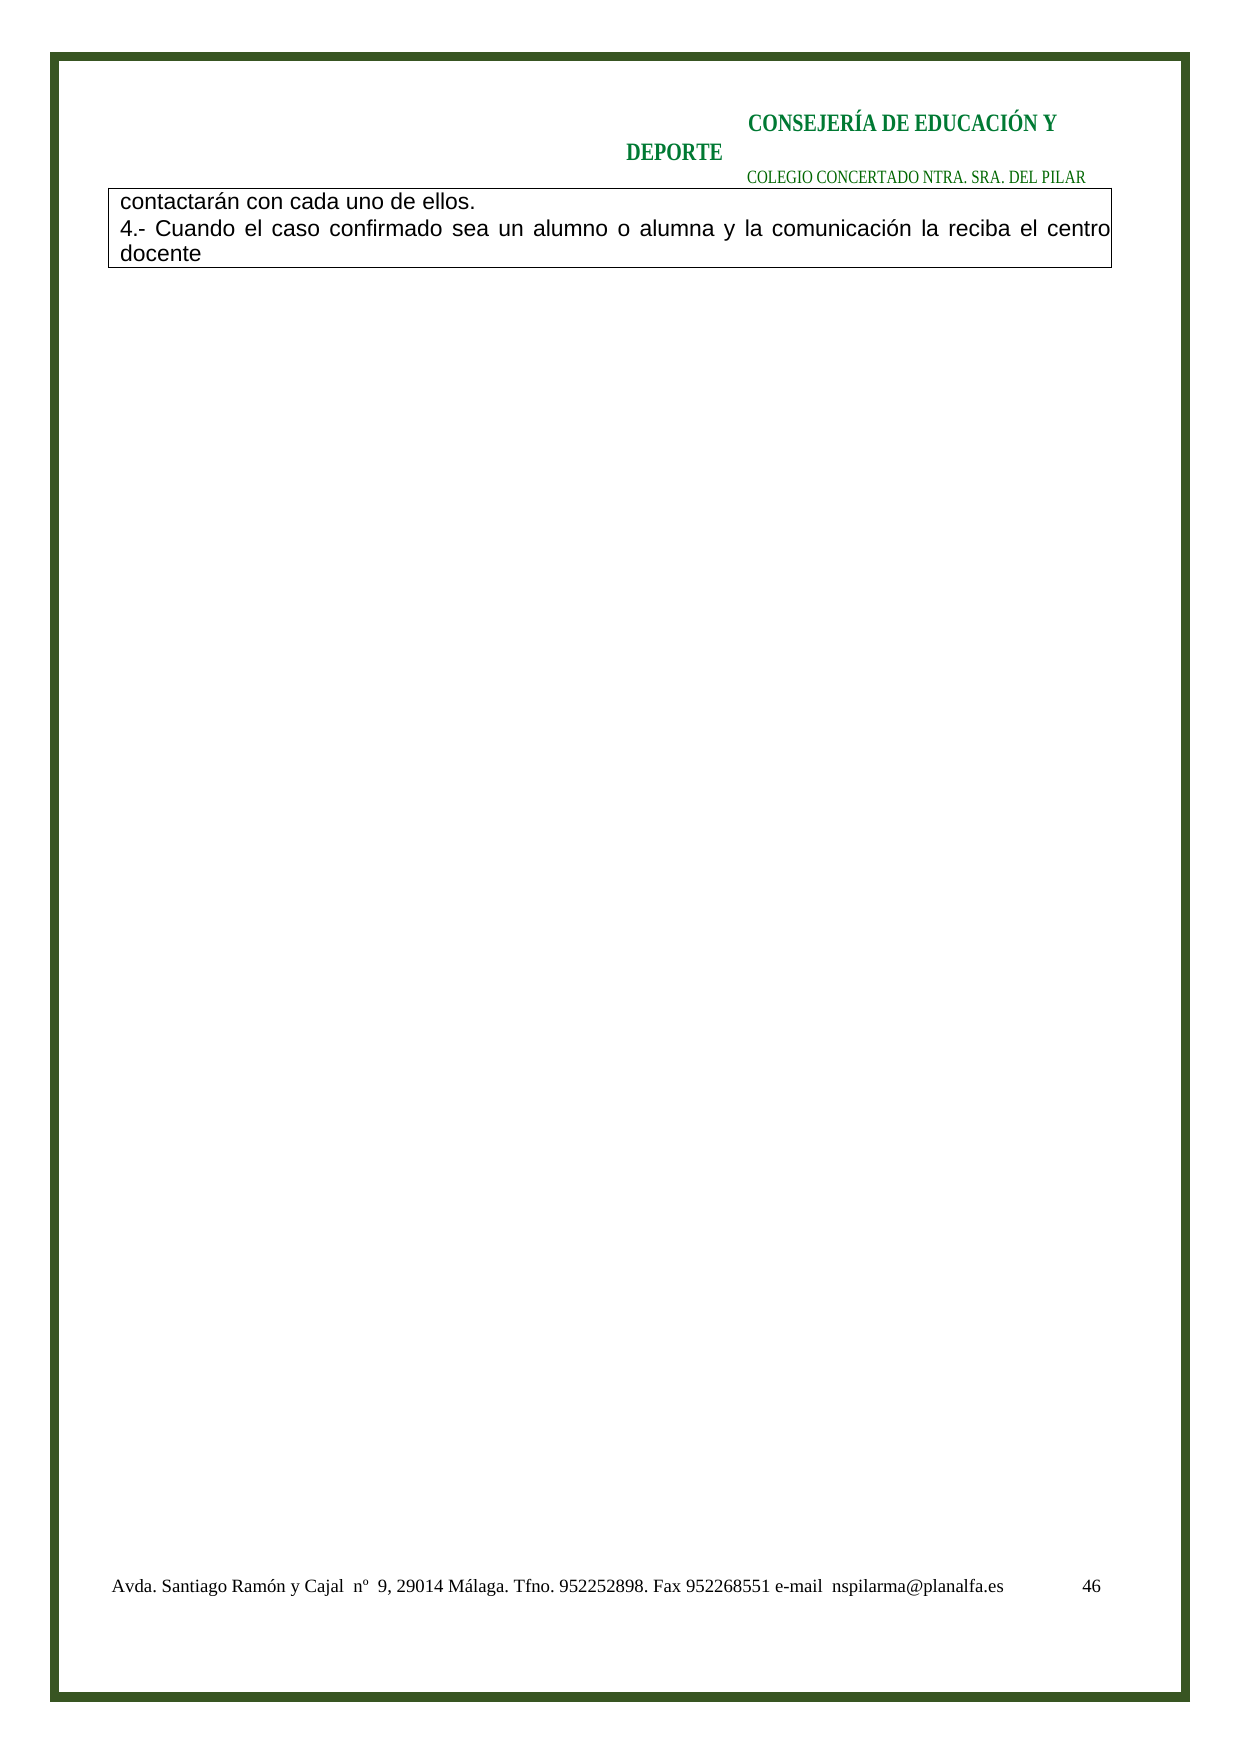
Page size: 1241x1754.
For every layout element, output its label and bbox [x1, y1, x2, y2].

table_cell [109, 189, 1111, 267]
